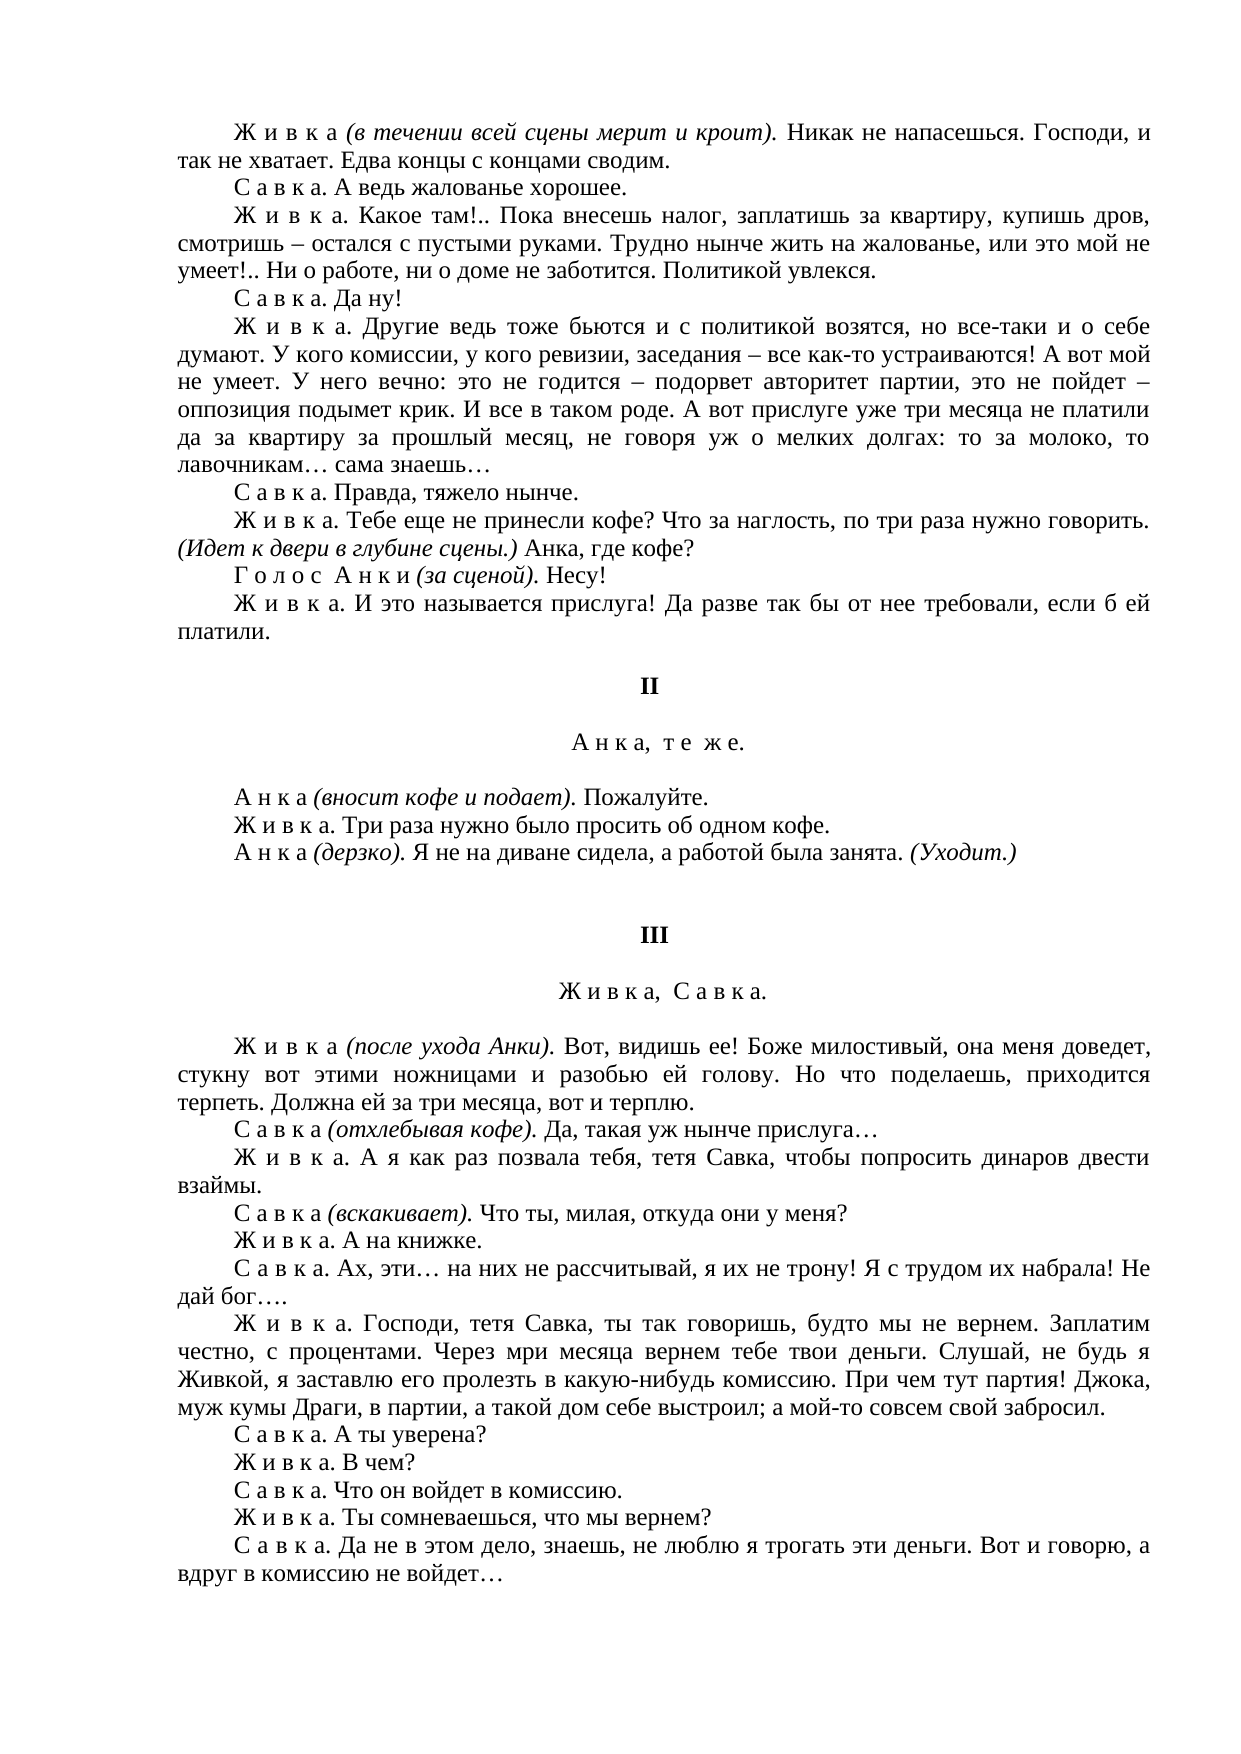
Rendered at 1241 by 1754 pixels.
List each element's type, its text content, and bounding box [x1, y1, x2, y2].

text С а в к а. Что он войдет в комиссию. [177, 1476, 1152, 1503]
text С а в к а. А ты уверена? [177, 1420, 1152, 1448]
text А н к а (дерзко). Я не на диване сидела, а работой была занята. (Уходит.) [177, 838, 1152, 866]
text А н к а (вносит кофе и подает). Пожалуйте. [177, 783, 1152, 811]
text Г о л о с А н к и (за сценой). Несу! [177, 561, 1152, 589]
text Ж и в к а (после ухода Анки). Вот, видишь ее! Боже милостивый, она меня доведет, стукну вот этими ножницами и разобью ей голову. Но что поделаешь, приходится терпеть. Должна ей за три месяца, вот и терплю. [177, 1032, 1152, 1116]
text Ж и в к а, С а в к а. [177, 977, 1152, 1005]
text С а в к а. Да не в этом дело, знаешь, не люблю я трогать эти деньги. Вот и говорю, а вдруг в комиссию не войдет… [177, 1531, 1152, 1587]
text Ж и в к а. И это называется прислуга! Да разве так бы от нее требовали, если б ей платили. [177, 589, 1152, 644]
text А н к а, т е ж е. [177, 728, 1152, 755]
text С а в к а. Да ну! [177, 284, 1152, 312]
text Ж и в к а. А я как раз позвала тебя, тетя Савка, чтобы попросить динаров двести взаймы. [177, 1143, 1152, 1199]
text С а в к а. Правда, тяжело нынче. [177, 478, 1152, 506]
text II [177, 672, 1152, 700]
text С а в к а. А ведь жалованье хорошее. [177, 173, 1152, 201]
text Ж и в к а. В чем? [177, 1448, 1152, 1476]
text Ж и в к а. Господи, тетя Савка, ты так говоришь, будто мы не вернем. Заплатим честно, с процентами. Через мри месяца вернем тебе твои деньги. Слушай, не будь я Живкой, я заставлю его пролезть в какую-нибудь комиссию. При чем тут партия! Джока, муж кумы Драги, в партии, а такой дом себе выстроил; а мой-то совсем свой забросил. [177, 1309, 1152, 1420]
text Ж и в к а. А на книжке. [177, 1226, 1152, 1254]
text С а в к а (вскакивает). Что ты, милая, откуда они у меня? [177, 1199, 1152, 1226]
text Ж и в к а. Другие ведь тоже бьются и с политикой возятся, но все-таки и о себе думают. У кого комиссии, у кого ревизии, заседания – все как-то устраиваются! А вот мой не умеет. У него вечно: это не годится – подорвет авторитет партии, это не пойдет – оппозиция подымет крик. И все в таком роде. А вот прислуге уже три месяца не платили да за квартиру за прошлый месяц, не говоря уж о мелких долгах: то за молоко, то лавочникам… сама знаешь… [177, 312, 1152, 478]
text III [177, 922, 1152, 949]
text С а в к а (отхлебывая кофе). Да, такая уж нынче прислуга… [177, 1116, 1152, 1143]
text Ж и в к а. Тебе еще не принесли кофе? Что за наглость, по три раза нужно говорить. (Идет к двери в глубине сцены.) Анка, где кофе? [177, 506, 1152, 561]
text С а в к а. Ах, эти… на них не рассчитывай, я их не трону! Я с трудом их набрала! Не дай бог…. [177, 1254, 1152, 1309]
text Ж и в к а (в течении всей сцены мерит и кроит). Никак не напасешься. Господи, и так не хватает. Едва концы с концами сводим. [177, 118, 1152, 173]
text Ж и в к а. Три раза нужно было просить об одном кофе. [177, 811, 1152, 838]
text Ж и в к а. Какое там!.. Пока внесешь налог, заплатишь за квартиру, купишь дров, смотришь – остался с пустыми руками. Трудно нынче жить на жалованье, или это мой не умеет!.. Ни о работе, ни о доме не заботится. Политикой увлекся. [177, 201, 1152, 284]
text Ж и в к а. Ты сомневаешься, что мы вернем? [177, 1503, 1152, 1531]
